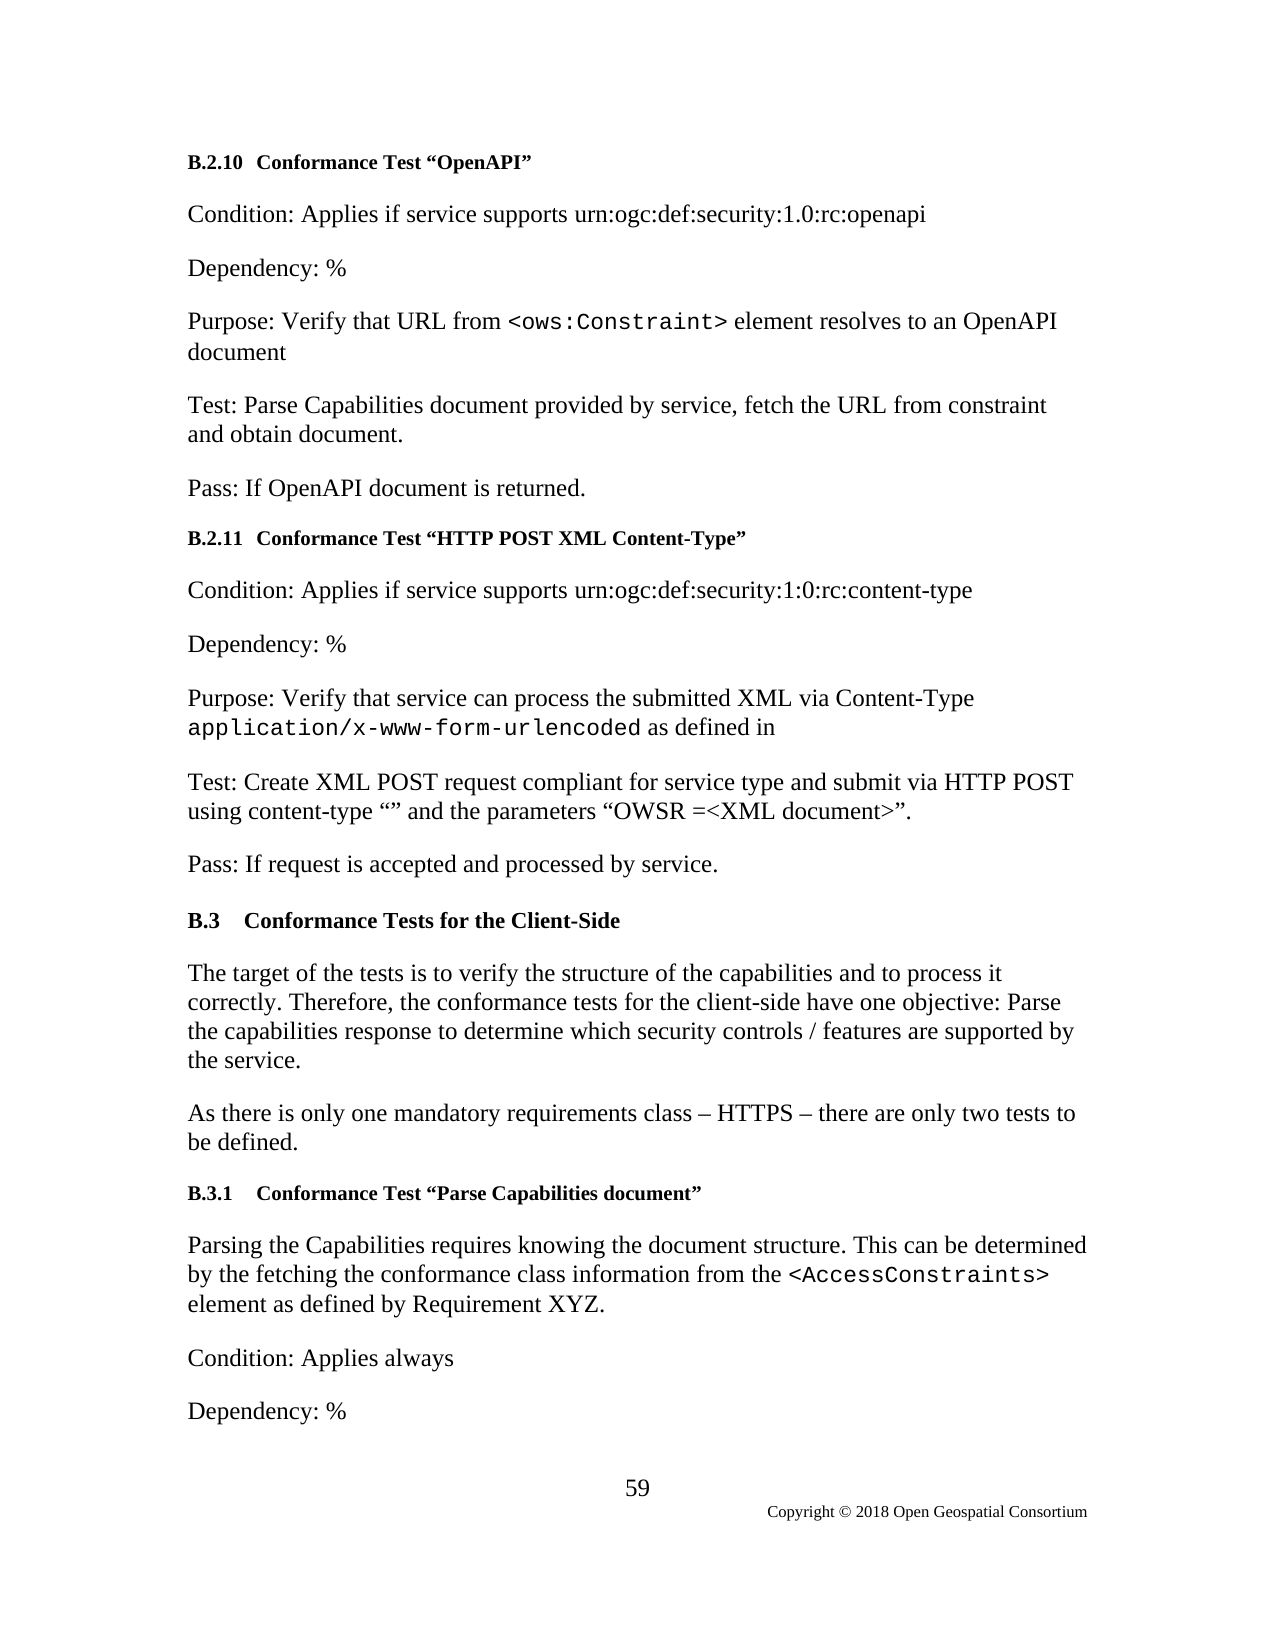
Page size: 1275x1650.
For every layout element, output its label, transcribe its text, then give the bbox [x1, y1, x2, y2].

text Conformance Test “OpenAPI” [187, 150, 1087, 174]
text As there is only one mandatory requirements class – HTTPS – there are only two tests to be defined. [187, 1098, 1087, 1156]
text Dependency: % [187, 629, 1087, 658]
text Test: Parse Capabilities document provided by service, fetch the URL from constraint and obtain document. [187, 390, 1087, 448]
text Condition: Applies always [187, 1343, 1087, 1371]
text Pass: If OpenAPI document is returned. [187, 473, 1087, 502]
text The target of the tests is to verify the structure of the capabilities and to process it correctly. Therefore, the conformance tests for the client-side have one objective: Parse the capabilities response to determine which security controls / features are supported by the service. [187, 958, 1087, 1073]
text Pass: If request is accepted and processed by service. [187, 849, 1087, 878]
text Conformance Test “HTTP POST XML Content-Type” [187, 527, 1087, 551]
text Conformance Test “Parse Capabilities document” [187, 1181, 1087, 1205]
text Conformance Tests for the Client-Side [187, 907, 1087, 933]
text Condition: Applies if service supports urn:ogc:def:security:1.0:rc:openapi [187, 199, 1087, 228]
text Condition: Applies if service supports urn:ogc:def:security:1:0:rc:content-type [187, 576, 1087, 604]
text Dependency: % [187, 253, 1087, 281]
text Dependency: % [187, 1396, 1087, 1425]
text Parsing the Capabilities requires knowing the document structure. This can be determined by the fetching the conformance class information from the <AccessConstraints> element as defined by Requirement XYZ. [187, 1230, 1087, 1318]
text Test: Create XML POST request compliant for service type and submit via HTTP POST using content-type “” and the parameters “OWSR =<XML document>”. [187, 767, 1087, 824]
text Purpose: Verify that service can process the submitted XML via Content-Type application/x-www-form-urlencoded as defined in [187, 683, 1087, 742]
text Purpose: Verify that URL from <ows:Constraint> element resolves to an OpenAPI document [187, 306, 1087, 365]
